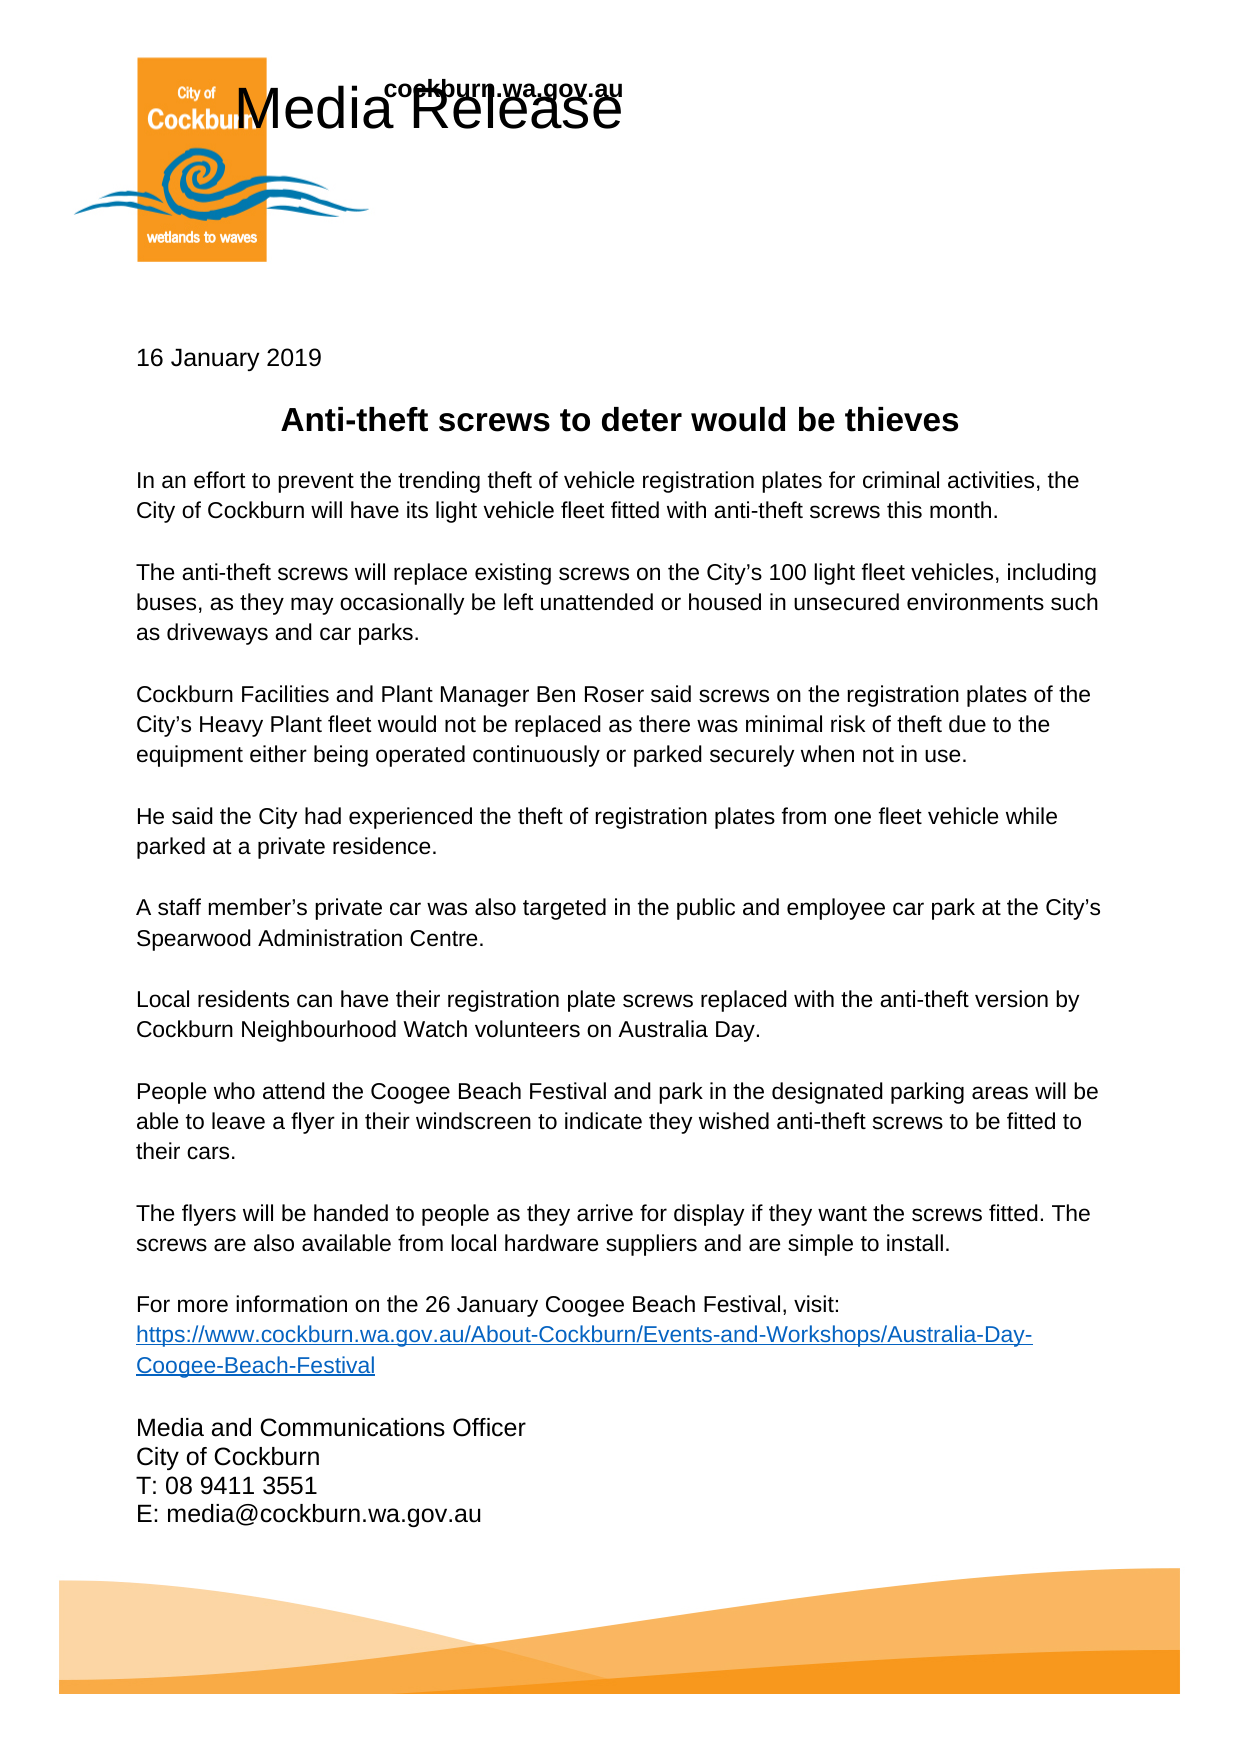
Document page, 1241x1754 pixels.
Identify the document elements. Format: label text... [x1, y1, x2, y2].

text The flyers will be handed to people as they arrive for display if they want the screws fitted. The screws are also available from local hardware suppliers and are simple to install. [136, 1199, 1104, 1256]
text A staff member’s private car was also targeted in the public and employee car park at the City’s Spearwood Administration Centre. [136, 894, 1104, 951]
text Media and Communications Officer City of Cockburn T: 08 9411 3551 E: media@cockburn.wa.gov.au [136, 1413, 1104, 1528]
text Cockburn Facilities and Plant Manager Ben Roser said screws on the registration plates of the City’s Heavy Plant fleet would not be replaced as there was minimal risk of theft due to the equipment either being operated continuously or parked securely when not in use. [136, 681, 1104, 768]
text The anti-theft screws will replace existing screws on the City’s 100 light fleet vehicles, including buses, as they may occasionally be left unattended or housed in unsecured environments such as driveways and car parks. [136, 559, 1104, 646]
text Local residents can have their registration plate screws replaced with the anti-theft version by Cockburn Neighbourhood Watch volunteers on Australia Day. [136, 986, 1104, 1043]
picture [0, 1566, 1241, 1754]
picture [369, 113, 383, 125]
text People who attend the Coogee Beach Festival and park in the designated parking areas will be able to leave a flyer in their windscreen to indicate they wished anti-theft screws to be fitted to their cars. [136, 1078, 1104, 1164]
text For more information on the 26 January Coogee Beach Festival, visit: https://www.cockburn.wa.gov.au/About-Cockburn/Events-and-Workshops/Australia-Day-Coogee-Beach-Festival [136, 1291, 1104, 1378]
picture [0, 0, 383, 279]
text In an effort to prevent the trending theft of vehicle registration plates for criminal activities, the City of Cockburn will have its light vehicle fleet fitted with anti-theft screws this month. [136, 467, 1104, 524]
text Anti-theft screws to deter would be thieves [136, 400, 1104, 438]
text He said the City had experienced the theft of registration plates from one fleet vehicle while parked at a private residence. [136, 803, 1104, 859]
text 16 January 2019 [136, 343, 1104, 400]
